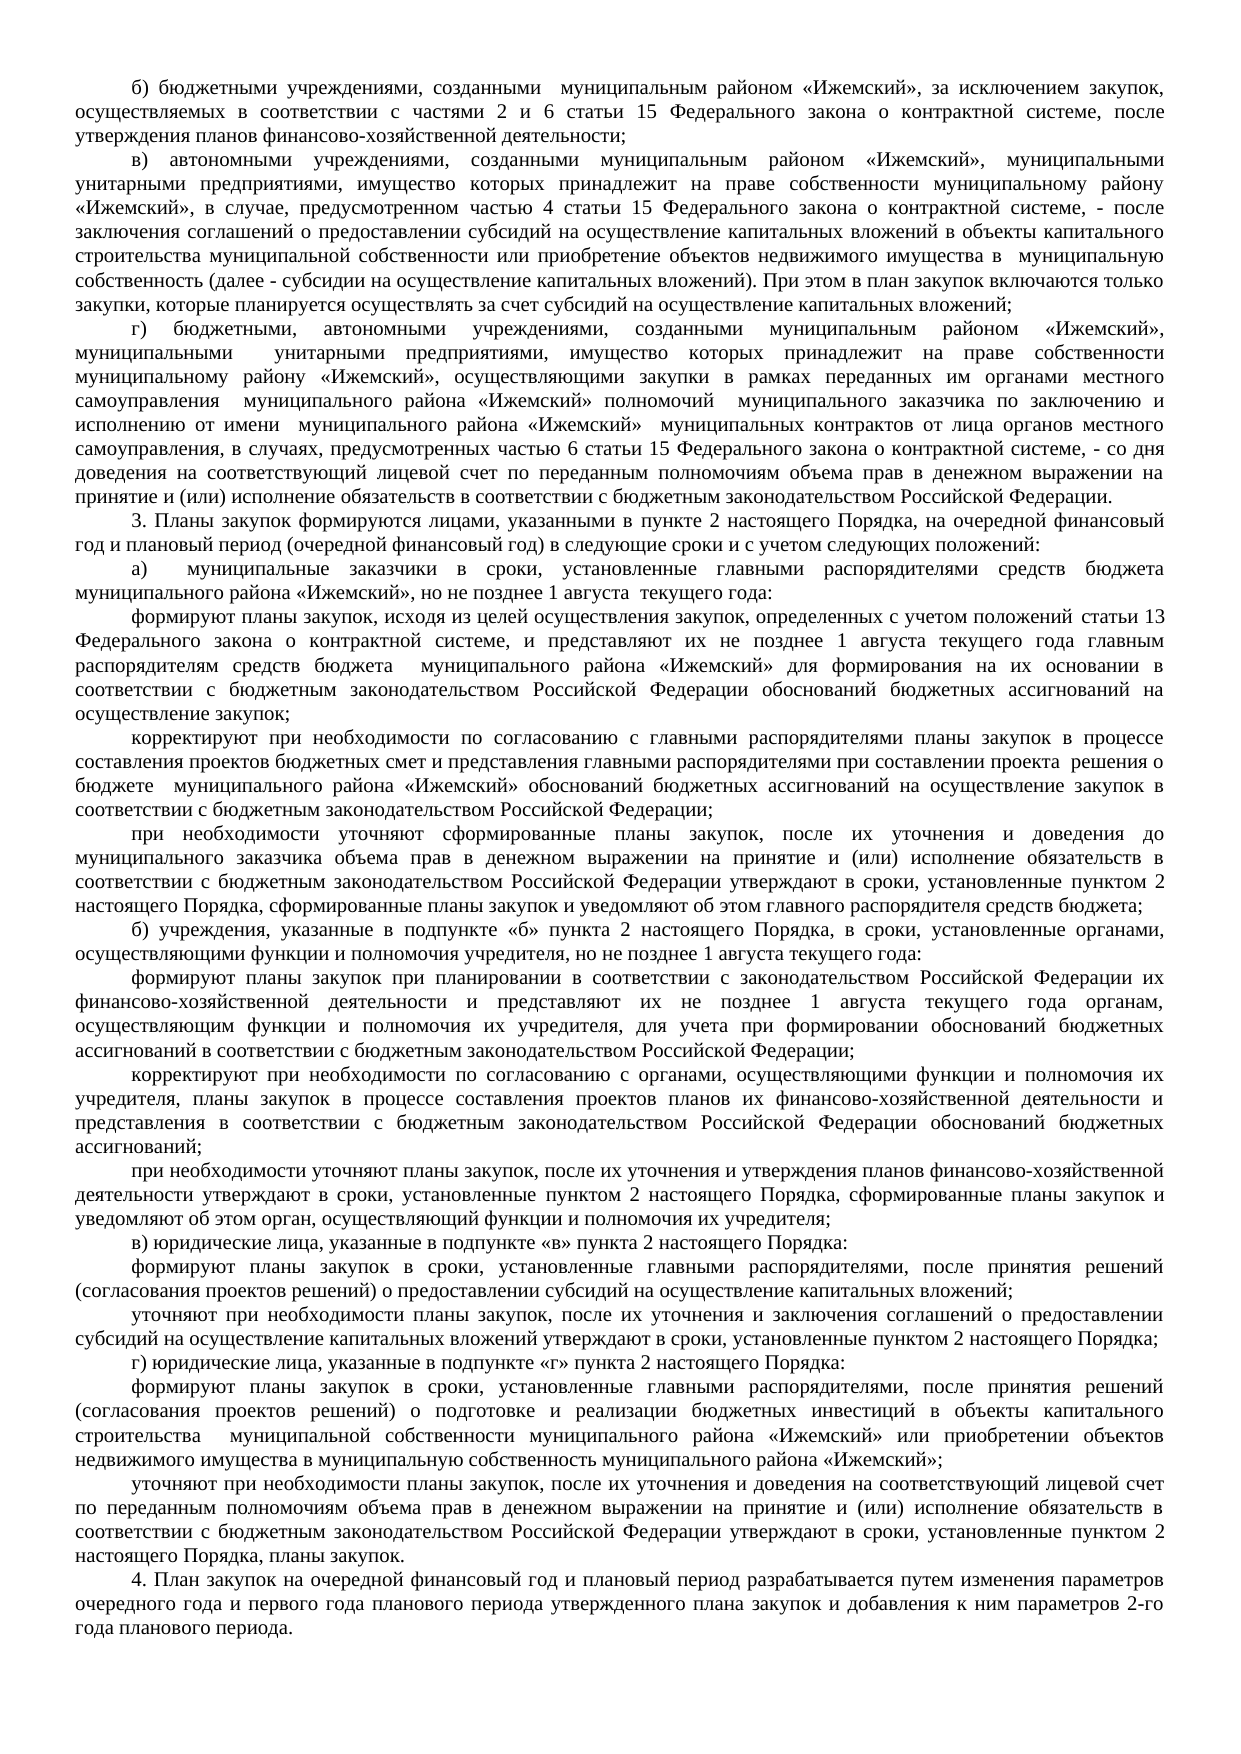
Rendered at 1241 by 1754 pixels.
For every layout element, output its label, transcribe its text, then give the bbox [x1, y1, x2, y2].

text формируют планы закупок в сроки, установленные главными распорядителями, после принятия решений (согласования проектов решений) о предоставлении субсидий на осуществление капитальных вложений; [75, 1254, 1165, 1302]
text в) юридические лица, указанные в подпункте «в» пункта 2 настоящего Порядка: [75, 1230, 1165, 1254]
text формируют планы закупок, исходя из целей осуществления закупок, определенных с учетом положений статьи 13 Федерального закона о контрактной системе, и представляют их не позднее 1 августа текущего года главным распорядителям средств бюджета муниципального района «Ижемский» для формирования на их основании в соответствии с бюджетным законодательством Российской Федерации обоснований бюджетных ассигнований на осуществление закупок; [75, 604, 1165, 725]
text г) бюджетными, автономными учреждениями, созданными муниципальным районом «Ижемский», муниципальными унитарными предприятиями, имущество которых принадлежит на праве собственности муниципальному району «Ижемский», осуществляющими закупки в рамках переданных им органами местного самоуправления муниципального района «Ижемский» полномочий муниципального заказчика по заключению и исполнению от имени муниципального района «Ижемский» муниципальных контрактов от лица органов местного самоуправления, в случаях, предусмотренных частью 6 статьи 15 Федерального закона о контрактной системе, - со дня доведения на соответствующий лицевой счет по переданным полномочиям объема прав в денежном выражении на принятие и (или) исполнение обязательств в соответствии с бюджетным законодательством Российской Федерации. [75, 316, 1165, 508]
text уточняют при необходимости планы закупок, после их уточнения и заключения соглашений о предоставлении субсидий на осуществление капитальных вложений утверждают в сроки, установленные пунктом 2 настоящего Порядка; [75, 1302, 1165, 1350]
text при необходимости уточняют планы закупок, после их уточнения и утверждения планов финансово-хозяйственной деятельности утверждают в сроки, установленные пунктом 2 настоящего Порядка, сформированные планы закупок и уведомляют об этом орган, осуществляющий функции и полномочия их учредителя; [75, 1158, 1165, 1230]
text г) юридические лица, указанные в подпункте «г» пункта 2 настоящего Порядка: [75, 1350, 1165, 1374]
text формируют планы закупок при планировании в соответствии с законодательством Российской Федерации их финансово-хозяйственной деятельности и представляют их не позднее 1 августа текущего года органам, осуществляющим функции и полномочия их учредителя, для учета при формировании обоснований бюджетных ассигнований в соответствии с бюджетным законодательством Российской Федерации; [75, 965, 1165, 1062]
text формируют планы закупок в сроки, установленные главными распорядителями, после принятия решений (согласования проектов решений) о подготовке и реализации бюджетных инвестиций в объекты капитального строительства муниципальной собственности муниципального района «Ижемский» или приобретении объектов недвижимого имущества в муниципальную собственность муниципального района «Ижемский»; [75, 1374, 1165, 1471]
text а) муниципальные заказчики в сроки, установленные главными распорядителями средств бюджета муниципального района «Ижемский», но не позднее 1 августа текущего года: [75, 556, 1165, 604]
text б) учреждения, указанные в подпункте «б» пункта 2 настоящего Порядка, в сроки, установленные органами, осуществляющими функции и полномочия учредителя, но не позднее 1 августа текущего года: [75, 917, 1165, 965]
text корректируют при необходимости по согласованию с главными распорядителями планы закупок в процессе составления проектов бюджетных смет и представления главными распорядителями при составлении проекта решения о бюджете муниципального района «Ижемский» обоснований бюджетных ассигнований на осуществление закупок в соответствии с бюджетным законодательством Российской Федерации; [75, 725, 1165, 821]
text 3. Планы закупок формируются лицами, указанными в пункте 2 настоящего Порядка, на очередной финансовый год и плановый период (очередной финансовый год) в следующие сроки и с учетом следующих положений: [75, 508, 1165, 556]
text 4. План закупок на очередной финансовый год и плановый период разрабатывается путем изменения параметров очередного года и первого года планового периода утвержденного плана закупок и добавления к ним параметров 2-го года планового периода. [75, 1567, 1165, 1639]
text при необходимости уточняют сформированные планы закупок, после их уточнения и доведения до муниципального заказчика объема прав в денежном выражении на принятие и (или) исполнение обязательств в соответствии с бюджетным законодательством Российской Федерации утверждают в сроки, установленные пунктом 2 настоящего Порядка, сформированные планы закупок и уведомляют об этом главного распорядителя средств бюджета; [75, 821, 1165, 917]
text б) бюджетными учреждениями, созданными муниципальным районом «Ижемский», за исключением закупок, осуществляемых в соответствии с частями 2 и 6 статьи 15 Федерального закона о контрактной системе, после утверждения планов финансово-хозяйственной деятельности; [75, 75, 1165, 147]
text в) автономными учреждениями, созданными муниципальным районом «Ижемский», муниципальными унитарными предприятиями, имущество которых принадлежит на праве собственности муниципальному району «Ижемский», в случае, предусмотренном частью 4 статьи 15 Федерального закона о контрактной системе, - после заключения соглашений о предоставлении субсидий на осуществление капитальных вложений в объекты капитального строительства муниципальной собственности или приобретение объектов недвижимого имущества в муниципальную собственность (далее - субсидии на осуществление капитальных вложений). При этом в план закупок включаются только закупки, которые планируется осуществлять за счет субсидий на осуществление капитальных вложений; [75, 147, 1165, 316]
text уточняют при необходимости планы закупок, после их уточнения и доведения на соответствующий лицевой счет по переданным полномочиям объема прав в денежном выражении на принятие и (или) исполнение обязательств в соответствии с бюджетным законодательством Российской Федерации утверждают в сроки, установленные пунктом 2 настоящего Порядка, планы закупок. [75, 1471, 1165, 1567]
text корректируют при необходимости по согласованию с органами, осуществляющими функции и полномочия их учредителя, планы закупок в процессе составления проектов планов их финансово-хозяйственной деятельности и представления в соответствии с бюджетным законодательством Российской Федерации обоснований бюджетных ассигнований; [75, 1062, 1165, 1158]
